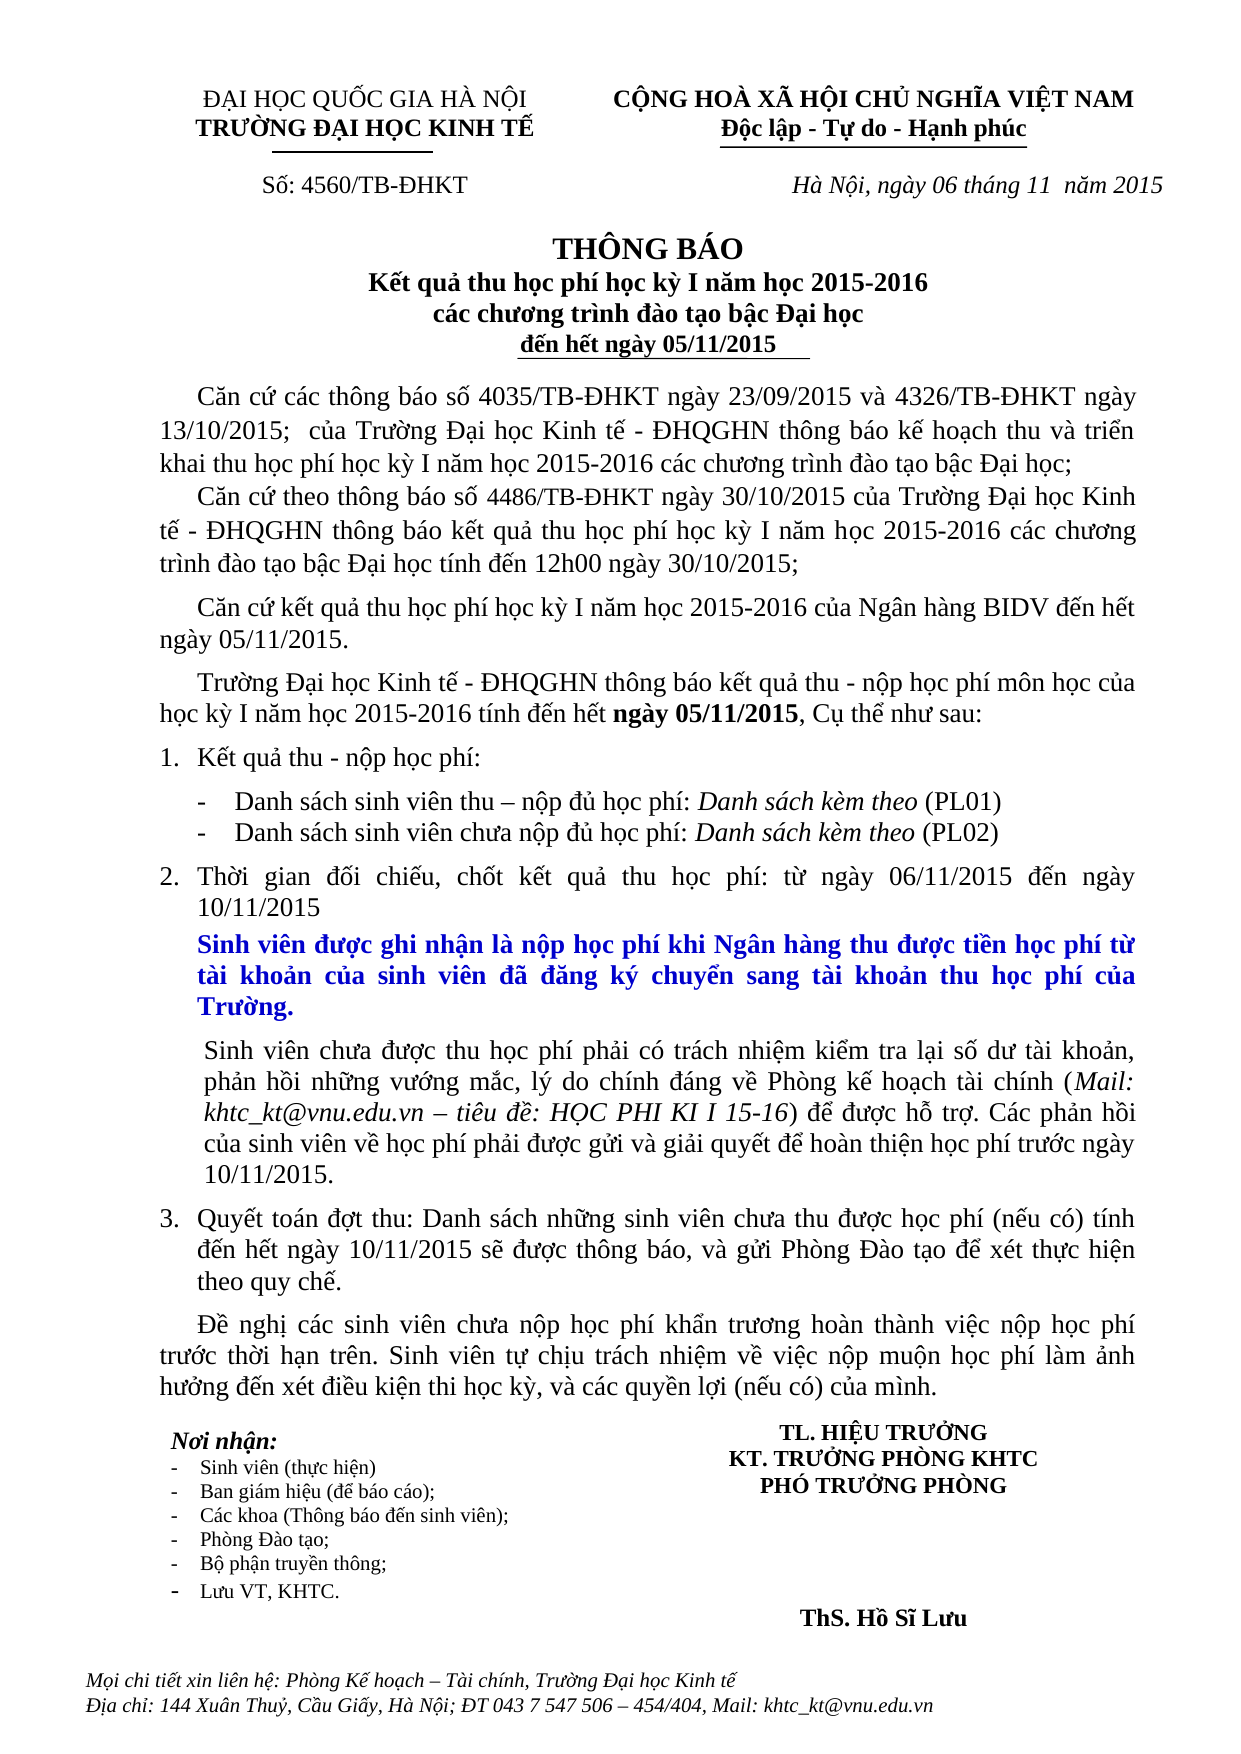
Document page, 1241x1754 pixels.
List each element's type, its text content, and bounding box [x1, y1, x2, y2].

list Kết quả thu - nộp học phí: [159, 741, 1137, 772]
list Quyết toán đợt thu: Danh sách những sinh viên chưa thu được học phí (nếu có) tính đến hết ngày 10/11/2015 sẽ được thông báo, và gửi Phòng Đào tạo để xét thực hiện theo quy chế. [159, 1202, 1137, 1296]
table_header TL. HIỆU TRƯỞNG KT. TRƯỞNG PHÒNG KHTC PHÓ TRƯỞNG PHÒNG ThS. Hồ Sĩ Lưu [642, 1414, 1125, 1632]
text Căn cứ các thông báo số 4035/TB-ĐHKT ngày 23/09/2015 và 4326/TB-ĐHKT ngày 13/10/2015; của Trường Đại học Kinh tế - ĐHQGHN thông báo kế hoạch thu và triển khai thu học phí học kỳ I năm học 2015-2016 các chương trình đào tạo bậc Đại học; [159, 379, 1137, 479]
text Căn cứ kết quả thu học phí học kỳ I năm học 2015-2016 của Ngân hàng BIDV đến hết ngày 05/11/2015. [159, 592, 1137, 654]
text các chương trình đào tạo bậc Đại học [159, 298, 1137, 329]
table_header CỘNG HOÀ XÃ HỘI CHỦ NGHĨA VIỆT NAM Độc lập - Tự do - Hạnh phúc Hà Nội, ngày 06 tháng 11 năm 2015 [570, 84, 1177, 199]
text Đề nghị các sinh viên chưa nộp học phí khẩn trương hoàn thành việc nộp học phí trước thời hạn trên. Sinh viên tự chịu trách nhiệm về việc nộp muộn học phí làm ảnh hưởng đến xét điều kiện thi học kỳ, và các quyền lợi (nếu có) của mình. [159, 1308, 1137, 1402]
text Căn cứ theo thông báo số 4486/TB-ĐHKT ngày 30/10/2015 của Trường Đại học Kinh tế - ĐHQGHN thông báo kết quả thu học phí học kỳ I năm học 2015-2016 các chương trình đào tạo bậc Đại học tính đến 12h00 ngày 30/10/2015; [159, 479, 1137, 579]
text đến hết ngày 05/11/2015 [159, 329, 1137, 357]
list Danh sách sinh viên thu – nộp đủ học phí: Danh sách kèm theo (PL01) [197, 785, 1137, 816]
list Thời gian đối chiếu, chốt kết quả thu học phí: từ ngày 06/11/2015 đến ngày 10/11/2015 [159, 859, 1137, 922]
list Sinh viên chưa được thu học phí phải có trách nhiệm kiểm tra lại số dư tài khoản, phản hồi những vướng mắc, lý do chính đáng về Phòng kế hoạch tài chính (Mail: khtc_kt@vnu.edu.vn – tiêu đề: HỌC PHI KI I 15-16) để được hỗ trợ. Các phản hồi của sinh viên về học phí phải được gửi và giải quyết để hoàn thiện học phí trước ngày 10/11/2015. [204, 1034, 1137, 1190]
text Sinh viên được ghi nhận là nộp học phí khi Ngân hàng thu được tiền học phí từ tài khoản của sinh viên đã đăng ký chuyển sang tài khoản thu học phí của Trường. [197, 928, 1137, 1022]
text Kết quả thu học phí học kỳ I năm học 2015-2016 [159, 266, 1137, 298]
table_header ĐẠI HỌC QUỐC GIA HÀ NỘI TRƯỜNG ĐẠI HỌC KINH TẾ Số: 4560/TB-ĐHKT [159, 84, 570, 199]
text Trường Đại học Kinh tế - ĐHQGHN thông báo kết quả thu - nộp học phí môn học của học kỳ I năm học 2015-2016 tính đến hết ngày 05/11/2015, Cụ thể như sau: [159, 666, 1137, 729]
list Danh sách sinh viên chưa nộp đủ học phí: Danh sách kèm theo (PL02) [197, 816, 1137, 847]
text THÔNG BÁO [159, 231, 1137, 266]
table_header Nơi nhận: Sinh viên (thực hiện) Ban giám hiệu (để báo cáo); Các khoa (Thông báo đến sinh viên); Phòng Đào tạo; Bộ phận truyền thông; Lưu VT, KHTC. [159, 1414, 642, 1632]
